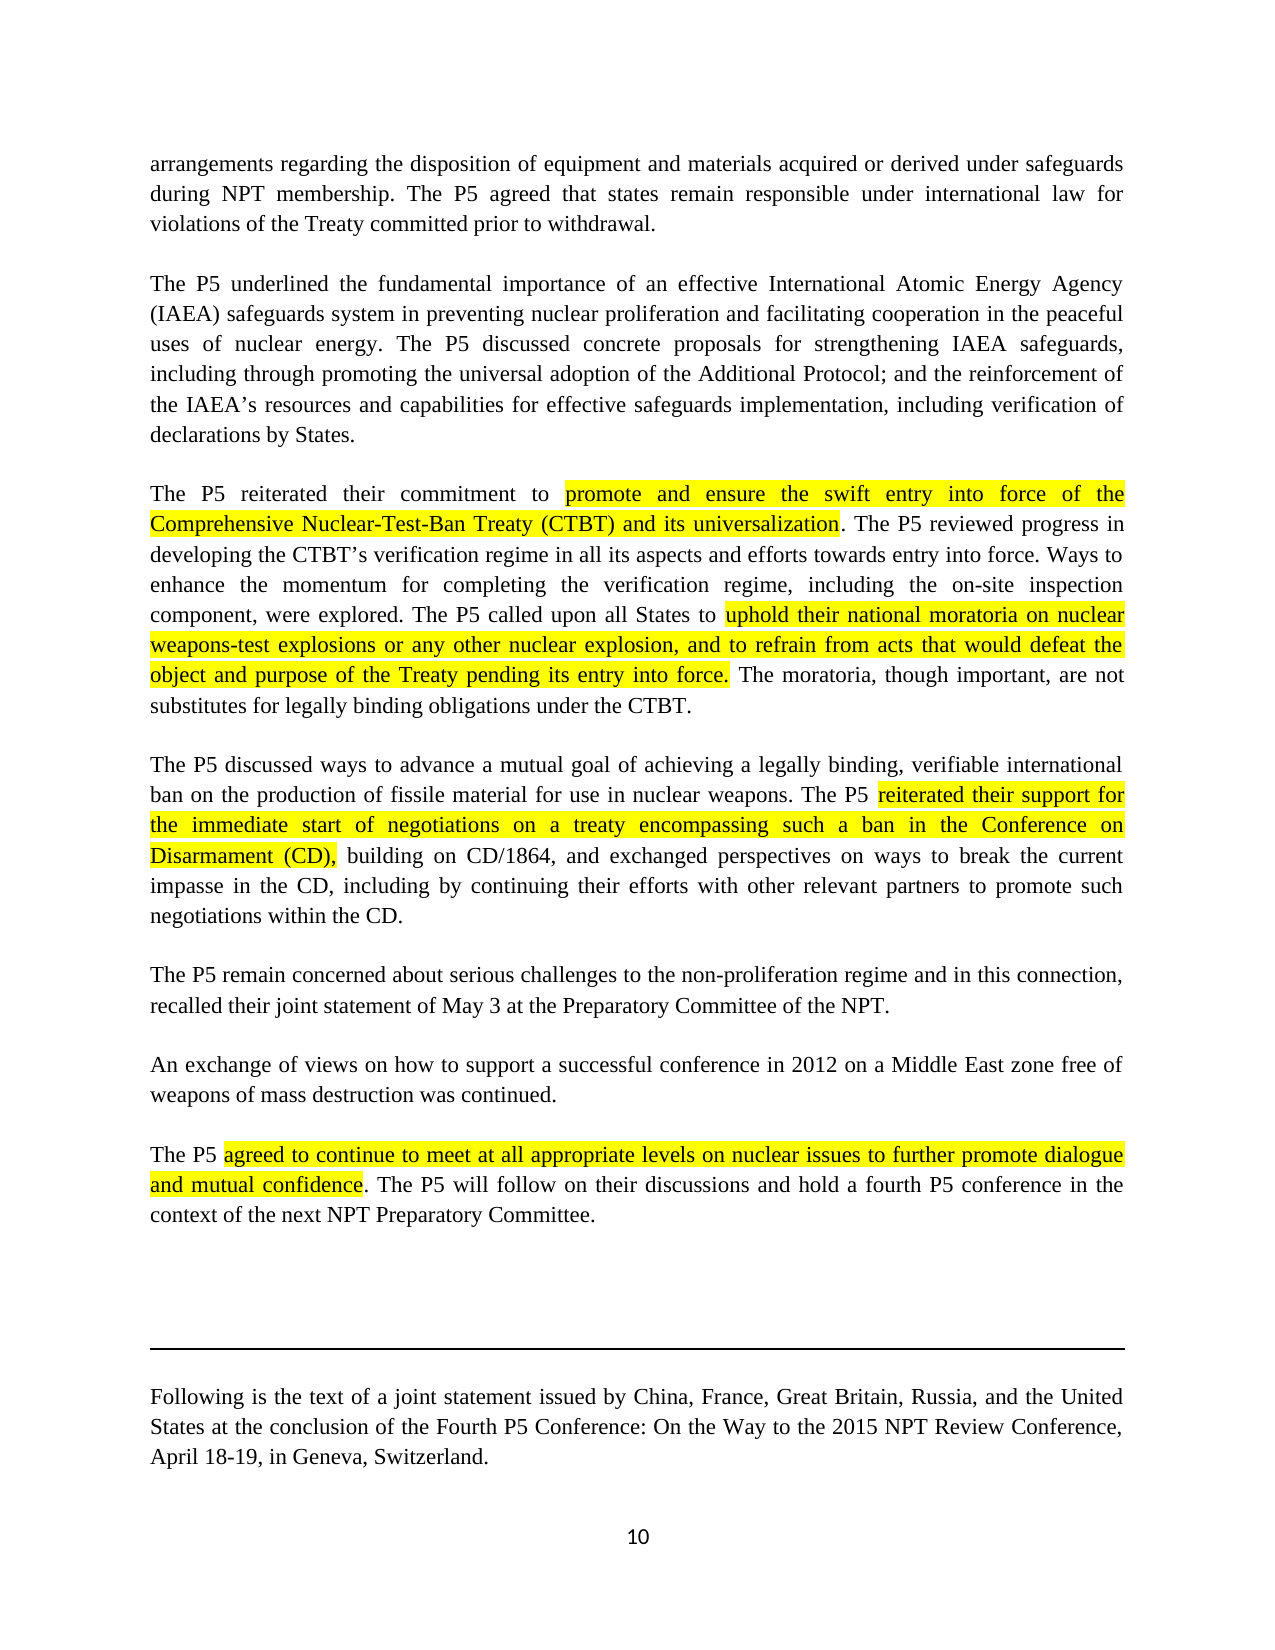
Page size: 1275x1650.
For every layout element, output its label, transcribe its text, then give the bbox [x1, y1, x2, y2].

text The P5 discussed ways to advance a mutual goal of achieving a legally binding, verifiable international ban on the production of fissile material for use in nuclear weapons. The P5 reiterated their support for the immediate start of negotiations on a treaty encompassing such a ban in the Conference on Disarmament (CD), building on CD/1864, and exchanged perspectives on ways to break the current impasse in the CD, including by continuing their efforts with other relevant partners to promote such negotiations within the CD. [150, 811, 1125, 872]
text The P5 reiterated their commitment to promote and ensure the swift entry into force of the Comprehensive Nuclear-Test-Ban Treaty (CTBT) and its universalization. The P5 reviewed progress in developing the CTBT’s verification regime in all its aspects and efforts towards entry into force. Ways to enhance the momentum for completing the verification regime, including the on-site inspection component, were explored. The P5 called upon all States to uphold their national moratoria on nuclear weapons-test explosions or any other nuclear explosion, and to refrain from acts that would defeat the object and purpose of the Treaty pending its entry into force. The moratoria, though important, are not substitutes for legally binding obligations under the CTBT. [150, 718, 1125, 778]
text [150, 150, 1125, 297]
text The P5 discussed ways to advance a mutual goal of achieving a legally binding, verifiable international ban on the production of fissile material for use in nuclear weapons. The P5 reiterated their support for the immediate start of negotiations on a treaty encompassing such a ban in the Conference on Disarmament (CD), building on CD/1864, and exchanged perspectives on ways to break the current impasse in the CD, including by continuing their efforts with other relevant partners to promote such negotiations within the CD. [150, 898, 1125, 989]
text The P5 underlined the fundamental importance of an effective International Atomic Energy Agency (IAEA) safeguards system in preventing nuclear proliferation and facilitating cooperation in the peaceful uses of nuclear energy. The P5 discussed concrete proposals for strengthening IAEA safeguards, including through promoting the universal adoption of the Additional Protocol; and the reinforcement of the IAEA’s resources and capabilities for effective safeguards implementation, including verification of declarations by States. [150, 330, 1125, 508]
text The P5 remain concerned about serious challenges to the non-proliferation regime and in this connection, recalled their joint statement of May 3 at the Preparatory Committee of the NPT. [150, 1022, 1125, 1078]
text The P5 reiterated their commitment to promote and ensure the swift entry into force of the Comprehensive Nuclear-Test-Ban Treaty (CTBT) and its universalization. The P5 reviewed progress in developing the CTBT’s verification regime in all its aspects and efforts towards entry into force. Ways to enhance the momentum for completing the verification regime, including the on-site inspection component, were explored. The P5 called upon all States to uphold their national moratoria on nuclear weapons-test explosions or any other nuclear explosion, and to refrain from acts that would defeat the object and purpose of the Treaty pending its entry into force. The moratoria, though important, are not substitutes for legally binding obligations under the CTBT. [150, 541, 1125, 692]
text An exchange of views on how to support a successful conference in 2012 on a Middle East zone free of weapons of mass destruction was continued. [150, 1111, 1125, 1168]
text The P5 agreed to continue to meet at all appropriate levels on nuclear issues to further promote dialogue and mutual confidence. The P5 will follow on their discussions and hold a fourth P5 conference in the context of the next NPT Preparatory Committee. [150, 1201, 1125, 1288]
